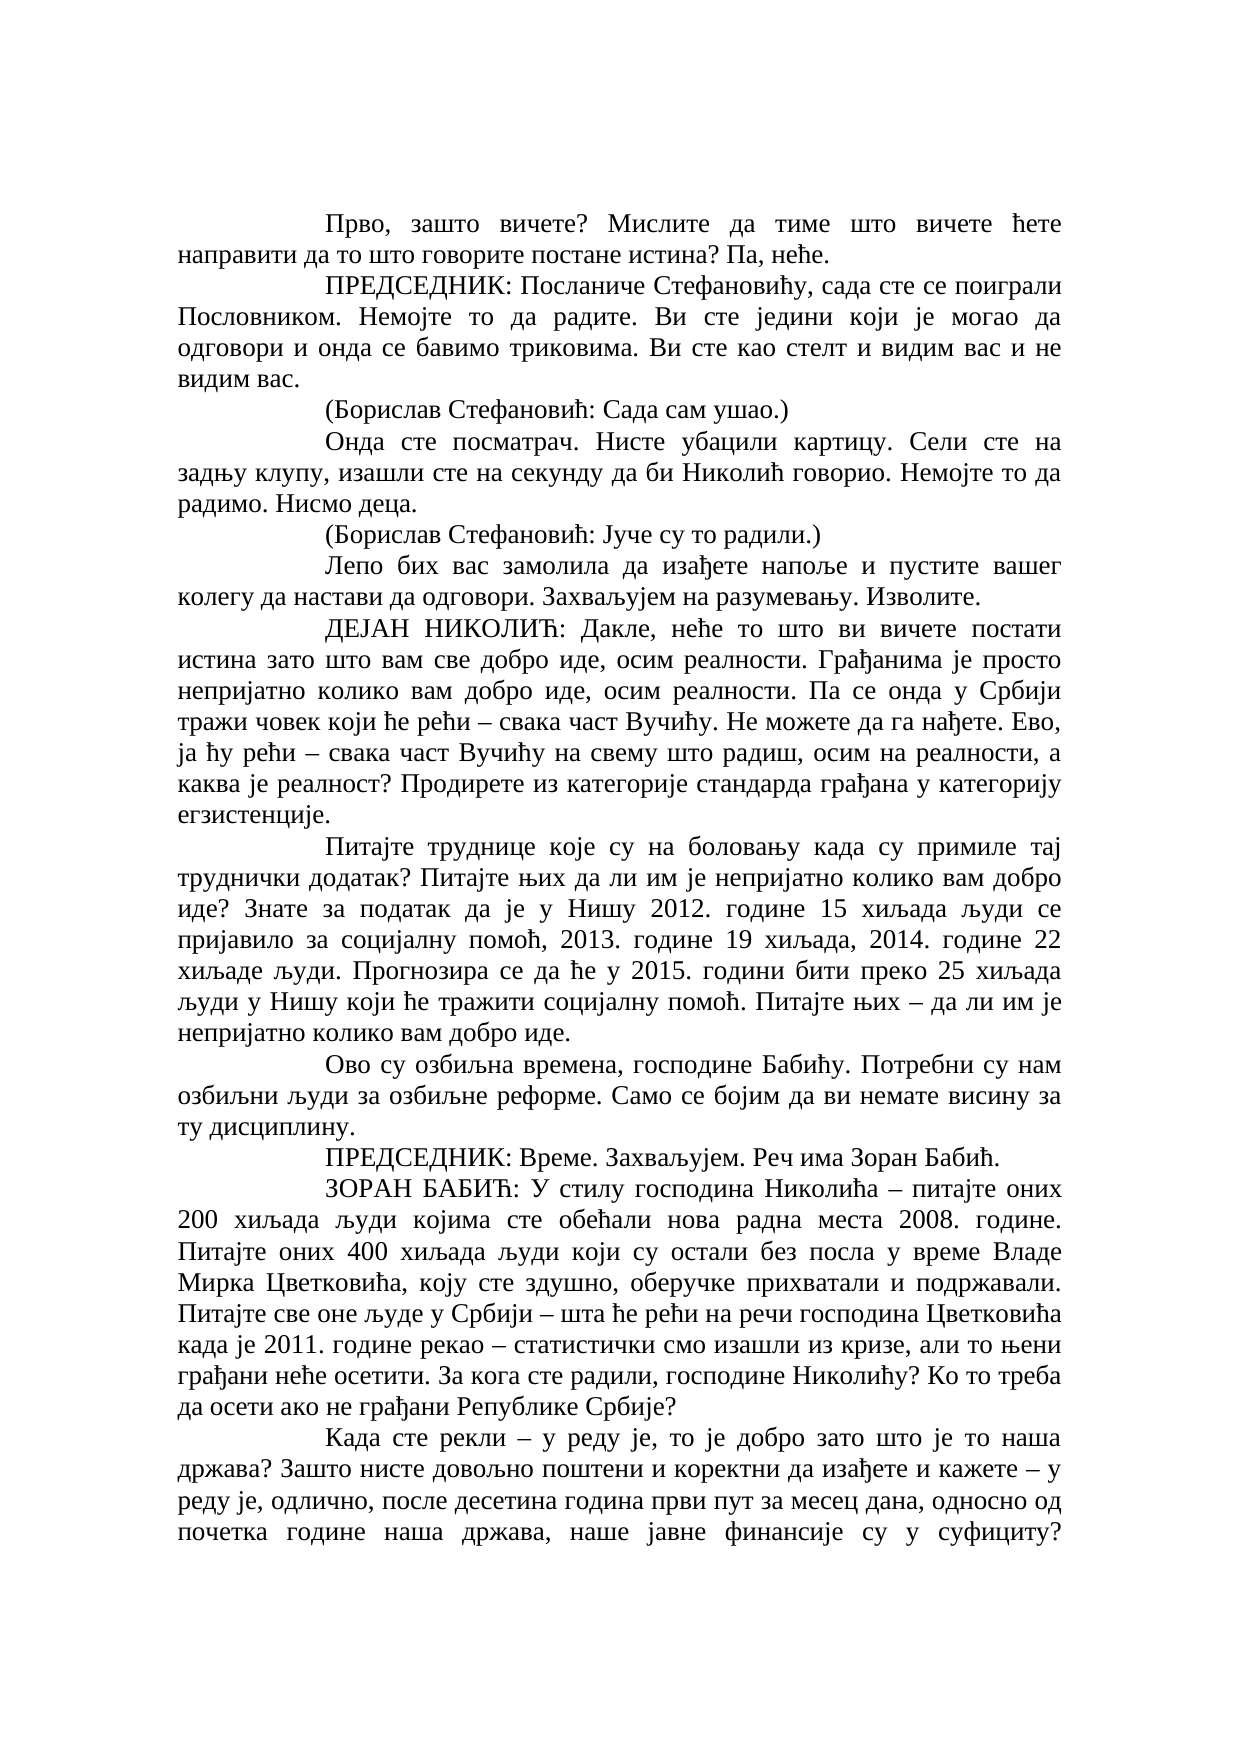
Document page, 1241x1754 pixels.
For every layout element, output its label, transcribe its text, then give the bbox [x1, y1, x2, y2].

text Питајте труднице које су на боловању када су примиле тај труднички додатак? Питајте њих да ли им је непријатно колико вам добро иде? Знате за податак да је у Нишу 2012. године 15 хиљада људи се пријавило за социјалну помоћ, 2013. године 19 хиљада, 2014. године 22 хиљаде људи. Прогнозира се да ће у 2015. години бити преко 25 хиљада људи у Нишу који ће тражити социјалну помоћ. Питајте њих – да ли им је непријатно колико вам добро иде. [177, 830, 1063, 1048]
text ПРЕДСЕДНИК: Посланиче Стефановићу, сада сте се поиграли Пословником. Немојте то да радите. Ви сте једини који је могао да одговори и онда се бавимо триковима. Ви сте као стелт и видим вас и не видим вас. [177, 269, 1063, 394]
text Лепо бих вас замолила да изађете напоље и пустите вашег колегу да настави да одговори. Захваљујем на разумевању. Изволите. [177, 549, 1063, 612]
text (Борислав Стефановић: Јуче су то радили.) [177, 518, 1063, 549]
text Ово су озбиљна времена, господине Бабићу. Потребни су нам озбиљни људи за озбиљне реформе. Само се бојим да ви немате висину за ту дисциплину. [177, 1048, 1063, 1141]
text Онда сте посматрач. Нисте убацили картицу. Сели сте на задњу клупу, изашли сте на секунду да би Николић говорио. Немојте то да радимо. Нисмо деца. [177, 425, 1063, 518]
text ПРЕДСЕДНИК: Време. Захваљујем. Реч има Зоран Бабић. [177, 1141, 1063, 1172]
text (Борислав Стефановић: Сада сам ушао.) [177, 394, 1063, 425]
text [177, 1421, 1063, 1546]
text ДЕЈАН НИКОЛИЋ: Дакле, неће то што ви вичете постати истина зато што вам све добро иде, осим реалности. Грађанима је просто непријатно колико вам добро иде, осим реалности. Па се онда у Србији тражи човек који ће рећи – свака част Вучићу. Не можете да га нађете. Ево, ја ћу рећи – свака част Вучићу на свему што радиш, осим на реалности, а каква је реалност? Продирете из категорије стандарда грађана у категорију егзистенције. [177, 612, 1063, 830]
text ЗОРАН БАБИЋ: У стилу господина Николића – питајте оних 200 хиљада људи којима сте обећали нова радна места 2008. године. Питајте оних 400 хиљада људи који су остали без посла у време Владе Мирка Цветковића, коју сте здушно, оберучке прихватали и подржавали. Питајте све оне људе у Србији – шта ће рећи на речи господина Цветковића када је 2011. године рекао – статистички смо изашли из кризе, али то њени грађани неће осетити. За кога сте радили, господине Николићу? Ко то треба да осети ако не грађани Републике Србије? [177, 1172, 1063, 1421]
text Прво, зашто вичете? Мислите да тиме што вичете ћете направити да то што говорите постане истина? Па, неће. [177, 207, 1063, 269]
